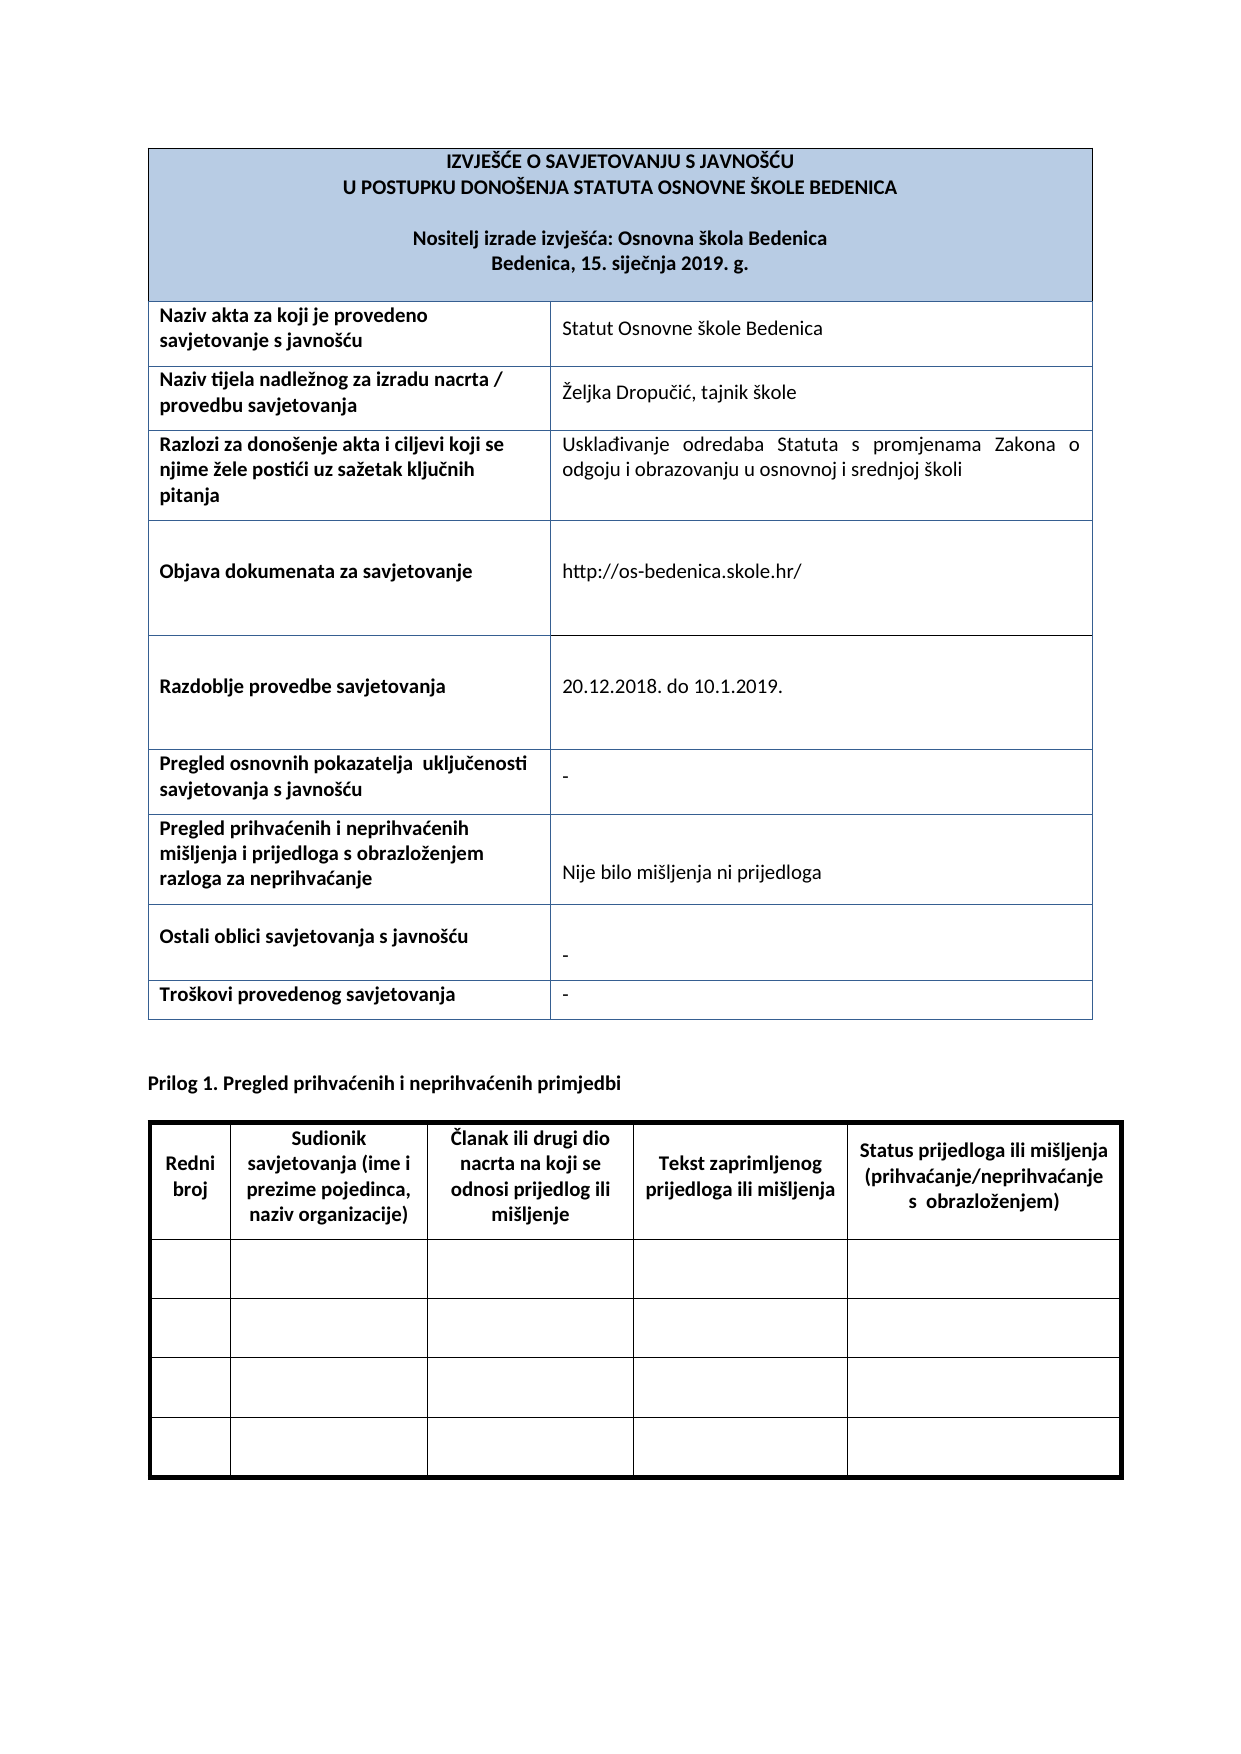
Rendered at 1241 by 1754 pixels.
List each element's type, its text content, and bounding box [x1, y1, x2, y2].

table_cell Nije bilo mišljenja ni prijedloga [551, 815, 1092, 903]
table_cell [634, 1418, 847, 1475]
table_header Članak ili drugi dio nacrta na koji se odnosi prijedlog ili mišljenje [428, 1125, 633, 1239]
table_cell Razlozi za donošenje akta i ciljevi koji se njime žele postići uz sažetak ključnih pitanja [149, 431, 550, 520]
table_cell Pregled osnovnih pokazatelja uključenosti savjetovanja s javnošću [149, 750, 550, 814]
table_cell [848, 1240, 1119, 1298]
table_cell [231, 1240, 427, 1298]
table_cell [634, 1240, 847, 1298]
table_cell Naziv akta za koji je provedeno savjetovanje s javnošću [149, 302, 550, 366]
table_cell [152, 1240, 230, 1298]
table_cell Ostali oblici savjetovanja s javnošću [149, 905, 550, 980]
table_header Tekst zaprimljenog prijedloga ili mišljenja [634, 1125, 847, 1239]
table_cell http://os-bedenica.skole.hr/ [551, 521, 1092, 634]
table_cell [634, 1299, 847, 1357]
table_cell [848, 1358, 1119, 1416]
table_cell [428, 1299, 633, 1357]
table_cell Objava dokumenata za savjetovanje [149, 521, 550, 634]
table_cell Usklađivanje odredaba Statuta s promjenama Zakona o odgoju i obrazovanju u osnovnoj i srednjoj školi [551, 431, 1092, 520]
table_cell Razdoblje provedbe savjetovanja [149, 636, 550, 749]
table_header Status prijedloga ili mišljenja (prihvaćanje/neprihvaćanje s obrazloženjem) [848, 1125, 1119, 1239]
table_cell [152, 1299, 230, 1357]
table_cell Troškovi provedenog savjetovanja [149, 981, 550, 1019]
table_cell - [551, 981, 1092, 1019]
table_header IZVJEŠĆE O SAVJETOVANJU S JAVNOŠĆU U POSTUPKU DONOŠENJA STATUTA OSNOVNE ŠKOLE BEDENICA Nositelj izrade izvješća: Osnovna škola Bedenica Bedenica, 15. siječnja 2019. g. [149, 149, 1092, 301]
table_cell Pregled prihvaćenih i neprihvaćenih mišljenja i prijedloga s obrazloženjem razloga za neprihvaćanje [149, 815, 550, 903]
table_cell [231, 1299, 427, 1357]
table_cell 20.12.2018. do 10.1.2019. [551, 636, 1092, 749]
table_cell [231, 1358, 427, 1416]
table_cell [428, 1358, 633, 1416]
table_cell - [551, 905, 1092, 980]
table_header Redni broj [152, 1125, 230, 1239]
table_cell Statut Osnovne škole Bedenica [551, 302, 1092, 366]
table_cell Željka Dropučić, tajnik škole [551, 367, 1092, 430]
table_cell [152, 1418, 230, 1475]
text Prilog 1. Pregled prihvaćenih i neprihvaćenih primjedbi [148, 1070, 1093, 1096]
table_cell [428, 1240, 633, 1298]
table_cell - [551, 750, 1092, 814]
table_cell Naziv tijela nadležnog za izradu nacrta / provedbu savjetovanja [149, 367, 550, 430]
table_cell [634, 1358, 847, 1416]
table_cell [152, 1358, 230, 1416]
table_header Sudionik savjetovanja (ime i prezime pojedinca, naziv organizacije) [231, 1125, 427, 1239]
table_cell [428, 1418, 633, 1475]
table_cell [231, 1418, 427, 1475]
table_cell [848, 1299, 1119, 1357]
table_cell [848, 1418, 1119, 1475]
